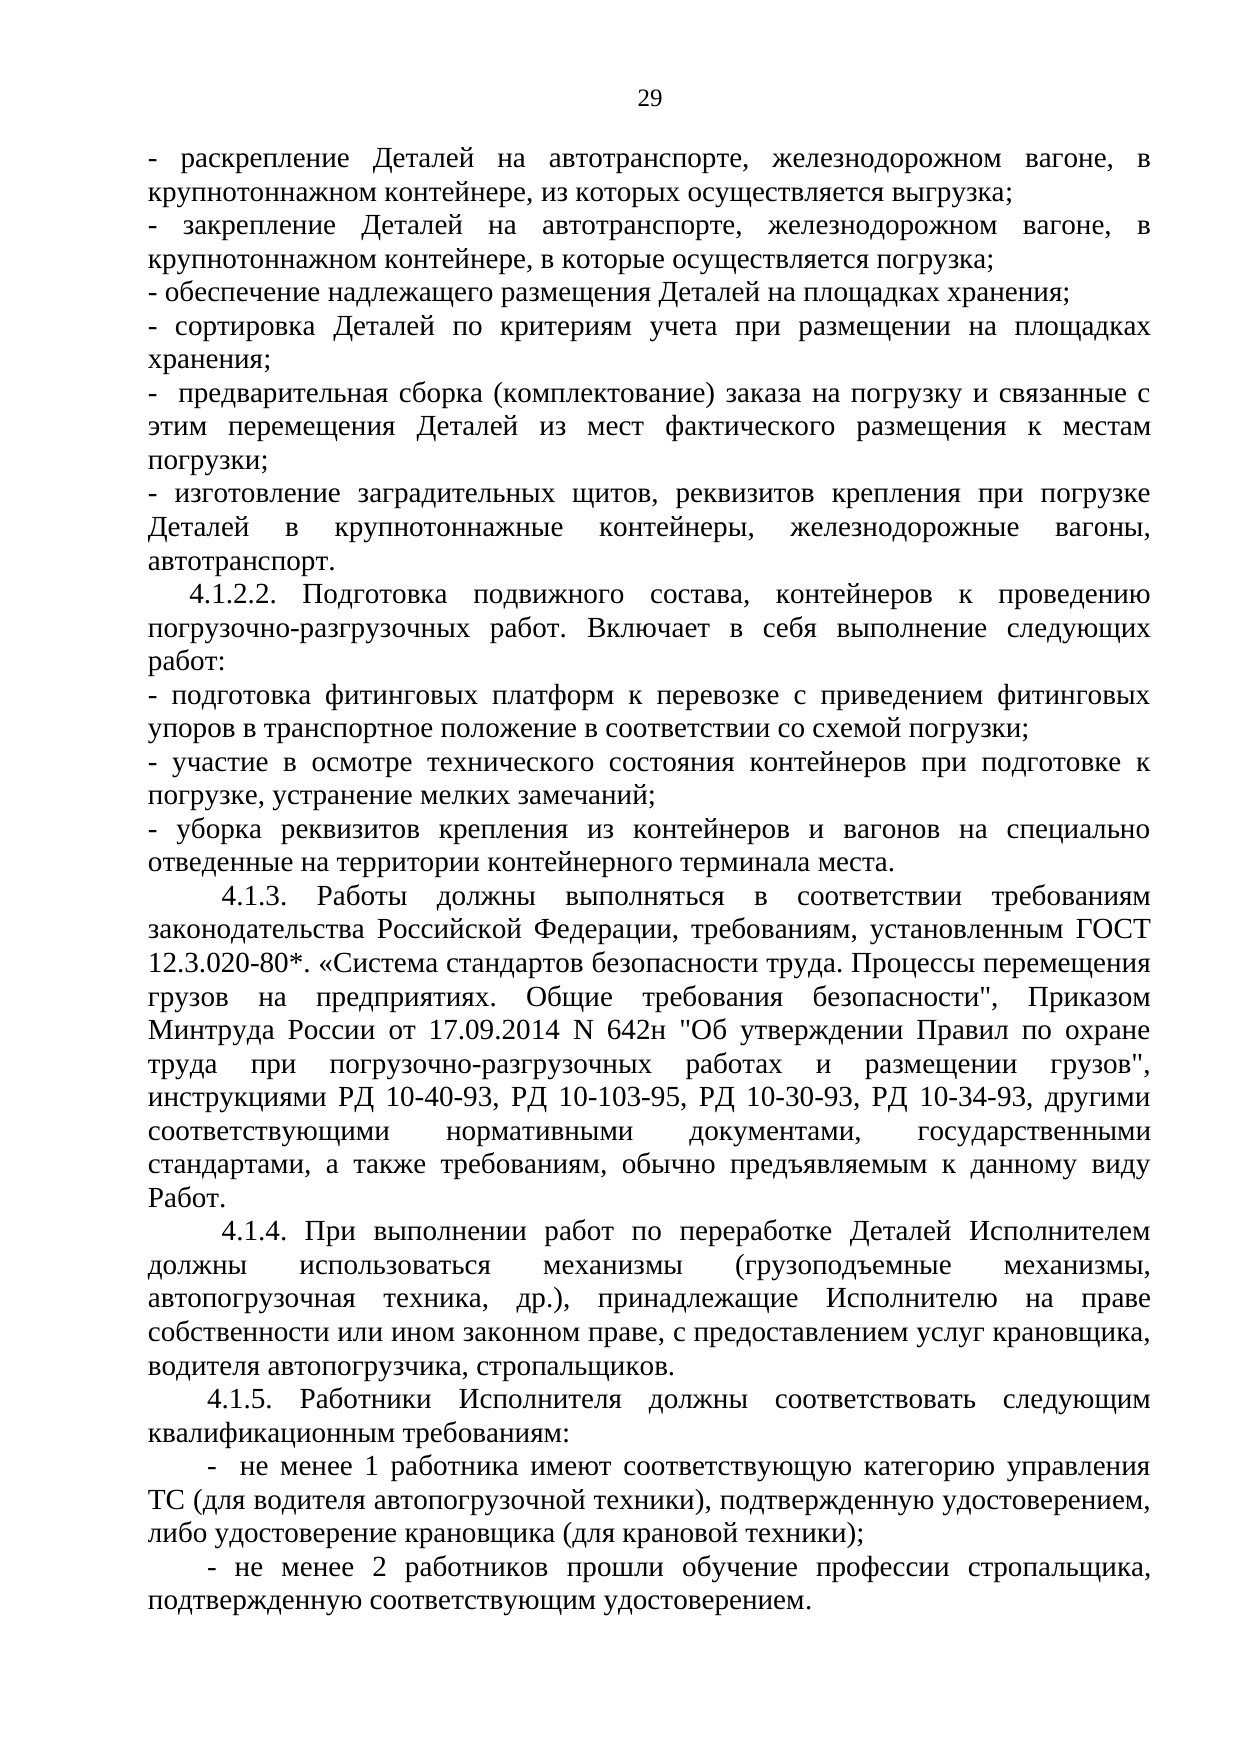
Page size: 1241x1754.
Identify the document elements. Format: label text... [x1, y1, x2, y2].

text - не менее 1 работника имеют соответствующую категорию управления ТС (для водителя автопогрузочной техники), подтвержденную удостоверением, либо удостоверение крановщика (для крановой техники); [148, 1448, 1152, 1549]
text - раскрепление Деталей на автотранспорте, железнодорожном вагоне, в крупнотоннажном контейнере, из которых осуществляется выгрузка; [148, 140, 1152, 207]
text - предварительная сборка (комплектование) заказа на погрузку и связанные с этим перемещения Деталей из мест фактического размещения к местам погрузки; [148, 375, 1152, 476]
text - закрепление Деталей на автотранспорте, железнодорожном вагоне, в крупнотоннажном контейнере, в которые осуществляется погрузка; [148, 207, 1152, 274]
text 4.1.3. Работы должны выполняться в соответствии требованиям законодательства Российской Федерации, требованиям, установленным ГОСТ 12.3.020-80*. «Система стандартов безопасности труда. Процессы перемещения грузов на предприятиях. Общие требования безопасности", Приказом Минтруда России от 17.09.2014 N 642н "Об утверждении Правил по охране труда при погрузочно-разгрузочных работах и размещении грузов", инструкциями РД 10-40-93, РД 10-103-95, РД 10-30-93, РД 10-34-93, другими соответствующими нормативными документами, государственными стандартами, а также требованиям, обычно предъявляемым к данному виду Работ. [148, 878, 1152, 1213]
text - не менее 2 работников прошли обучение профессии стропальщика, подтвержденную соответствующим удостоверением. [148, 1549, 1152, 1616]
text - участие в осмотре технического состояния контейнеров при подготовке к погрузке, устранение мелких замечаний; [148, 744, 1152, 811]
text - подготовка фитинговых платформ к перевозке с приведением фитинговых упоров в транспортное положение в соответствии со схемой погрузки; [148, 677, 1152, 744]
text 4.1.4. При выполнении работ по переработке Деталей Исполнителем должны использоваться механизмы (грузоподъемные механизмы, автопогрузочная техника, др.), принадлежащие Исполнителю на праве собственности или ином законном праве, с предоставлением услуг крановщика, водителя автопогрузчика, стропальщиков. [148, 1213, 1152, 1381]
text - изготовление заградительных щитов, реквизитов крепления при погрузке Деталей в крупнотоннажные контейнеры, железнодорожные вагоны, автотранспорт. [148, 476, 1152, 576]
text - обеспечение надлежащего размещения Деталей на площадках хранения; [148, 274, 1152, 308]
text - уборка реквизитов крепления из контейнеров и вагонов на специально отведенные на территории контейнерного терминала места. [148, 811, 1152, 878]
text 4.1.5. Работники Исполнителя должны соответствовать следующим квалификационным требованиям: [148, 1381, 1152, 1448]
text - сортировка Деталей по критериям учета при размещении на площадках хранения; [148, 308, 1152, 375]
text 4.1.2.2. Подготовка подвижного состава, контейнеров к проведению погрузочно-разгрузочных работ. Включает в себя выполнение следующих работ: [148, 576, 1152, 677]
